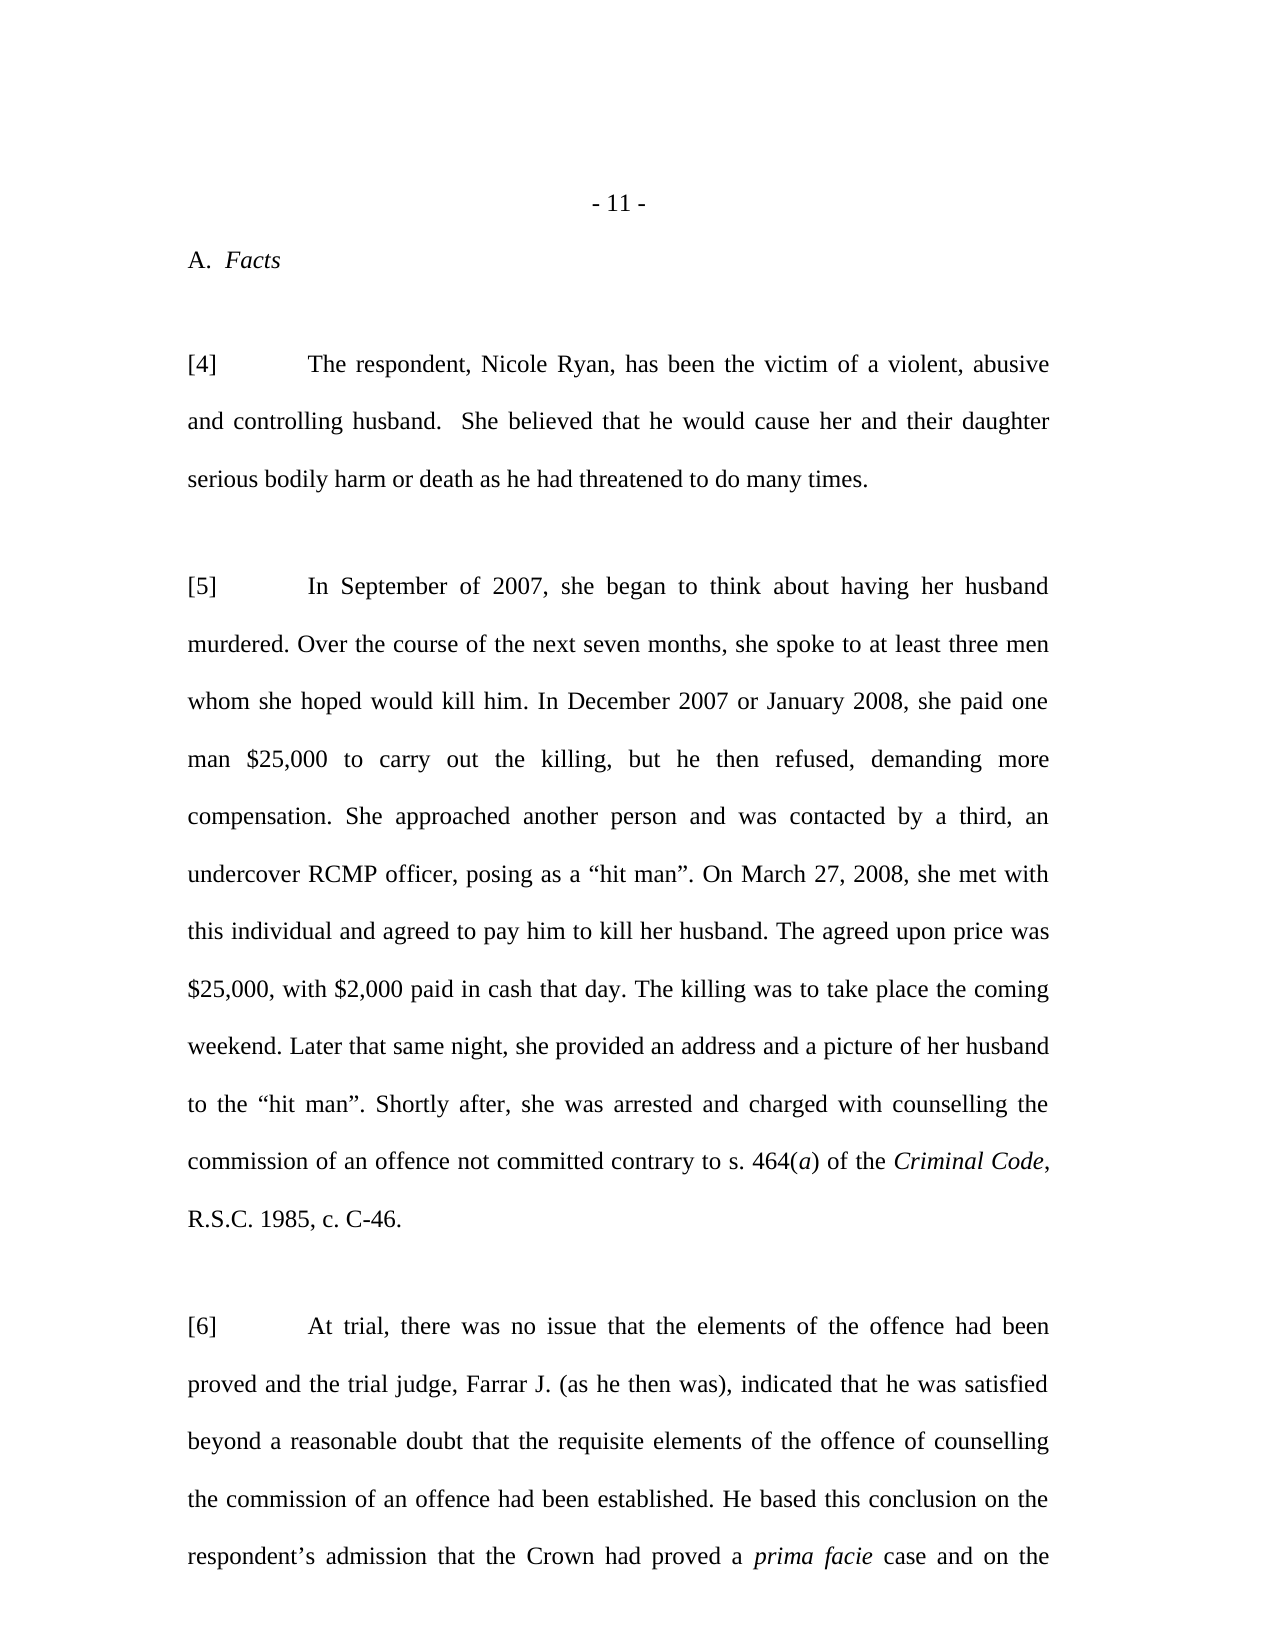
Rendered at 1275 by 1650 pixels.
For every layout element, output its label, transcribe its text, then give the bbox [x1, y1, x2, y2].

text The respondent, Nicole Ryan, has been the victim of a violent, abusive and controlling husband. She believed that he would cause her and their daughter serious bodily harm or death as he had threatened to do many times. [187, 349, 1050, 493]
text In September of 2007, she began to think about having her husband murdered. Over the course of the next seven months, she spoke to at least three men whom she hoped would kill him. In December 2007 or January 2008, she paid one man $25,000 to carry out the killing, but he then refused, demanding more compensation. She approached another person and was contacted by a third, an undercover RCMP officer, posing as a “hit man”. On March 27, 2008, she met with this individual and agreed to pay him to kill her husband. The agreed upon price was $25,000, with $2,000 paid in cash that day. The killing was to take place the coming weekend. Later that same night, she provided an address and a picture of her husband to the “hit man”. Shortly after, she was arrested and charged with counselling the commission of an offence not committed contrary to s. 464(a) of the Criminal Code, R.S.C. 1985, c. C-46. [187, 571, 1050, 1233]
title A. Facts [187, 245, 1050, 274]
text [187, 1311, 1050, 1570]
